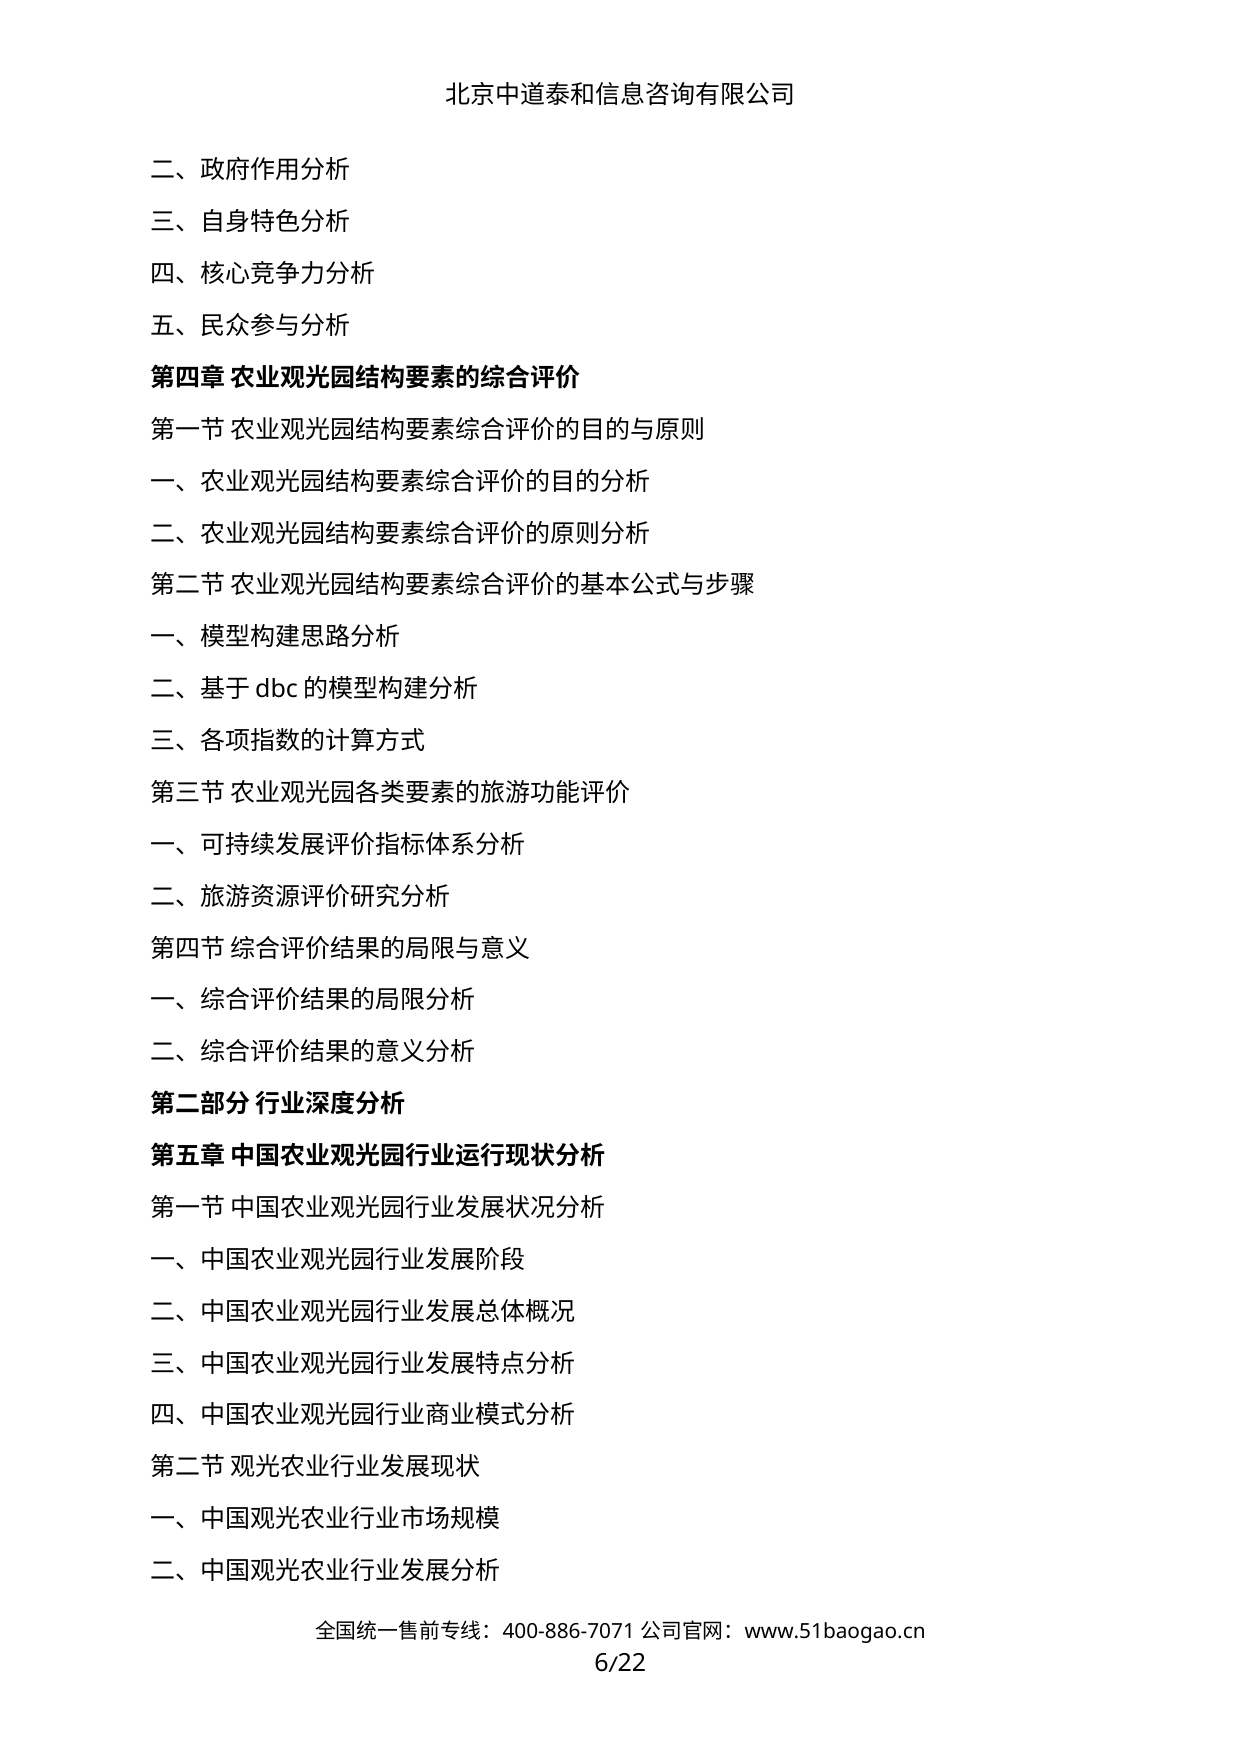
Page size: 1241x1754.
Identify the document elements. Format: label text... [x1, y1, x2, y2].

text 第二部分 行业深度分析 [150, 1084, 1090, 1120]
text 第五章 中国农业观光园行业运行现状分析 [150, 1136, 1090, 1172]
text 一、可持续发展评价指标体系分析 [150, 824, 1090, 861]
text 二、基于dbc的模型构建分析 [150, 669, 1090, 705]
text 三、自身特色分析 [150, 202, 1090, 238]
text 一、模型构建思路分析 [150, 617, 1090, 653]
text 四、中国农业观光园行业商业模式分析 [150, 1395, 1090, 1431]
text 二、农业观光园结构要素综合评价的原则分析 [150, 513, 1090, 549]
text 第一节 农业观光园结构要素综合评价的目的与原则 [150, 409, 1090, 446]
text 二、综合评价结果的意义分析 [150, 1032, 1090, 1068]
text 第一节 中国农业观光园行业发展状况分析 [150, 1187, 1090, 1224]
text 一、综合评价结果的局限分析 [150, 980, 1090, 1016]
text 第三节 农业观光园各类要素的旅游功能评价 [150, 772, 1090, 809]
text 第二节 农业观光园结构要素综合评价的基本公式与步骤 [150, 565, 1090, 601]
text 一、农业观光园结构要素综合评价的目的分析 [150, 461, 1090, 497]
text 二、中国农业观光园行业发展总体概况 [150, 1291, 1090, 1327]
text 第二节 观光农业行业发展现状 [150, 1447, 1090, 1483]
text 第四章 农业观光园结构要素的综合评价 [150, 357, 1090, 394]
text 二、旅游资源评价研究分析 [150, 876, 1090, 912]
text 二、中国观光农业行业发展分析 [150, 1551, 1090, 1587]
text 五、民众参与分析 [150, 306, 1090, 342]
text 三、中国农业观光园行业发展特点分析 [150, 1343, 1090, 1379]
text 四、核心竞争力分析 [150, 254, 1090, 290]
text 一、中国农业观光园行业发展阶段 [150, 1239, 1090, 1276]
text 一、中国观光农业行业市场规模 [150, 1499, 1090, 1535]
text 三、各项指数的计算方式 [150, 721, 1090, 757]
text 第四节 综合评价结果的局限与意义 [150, 928, 1090, 964]
text 二、政府作用分析 [150, 150, 1090, 186]
